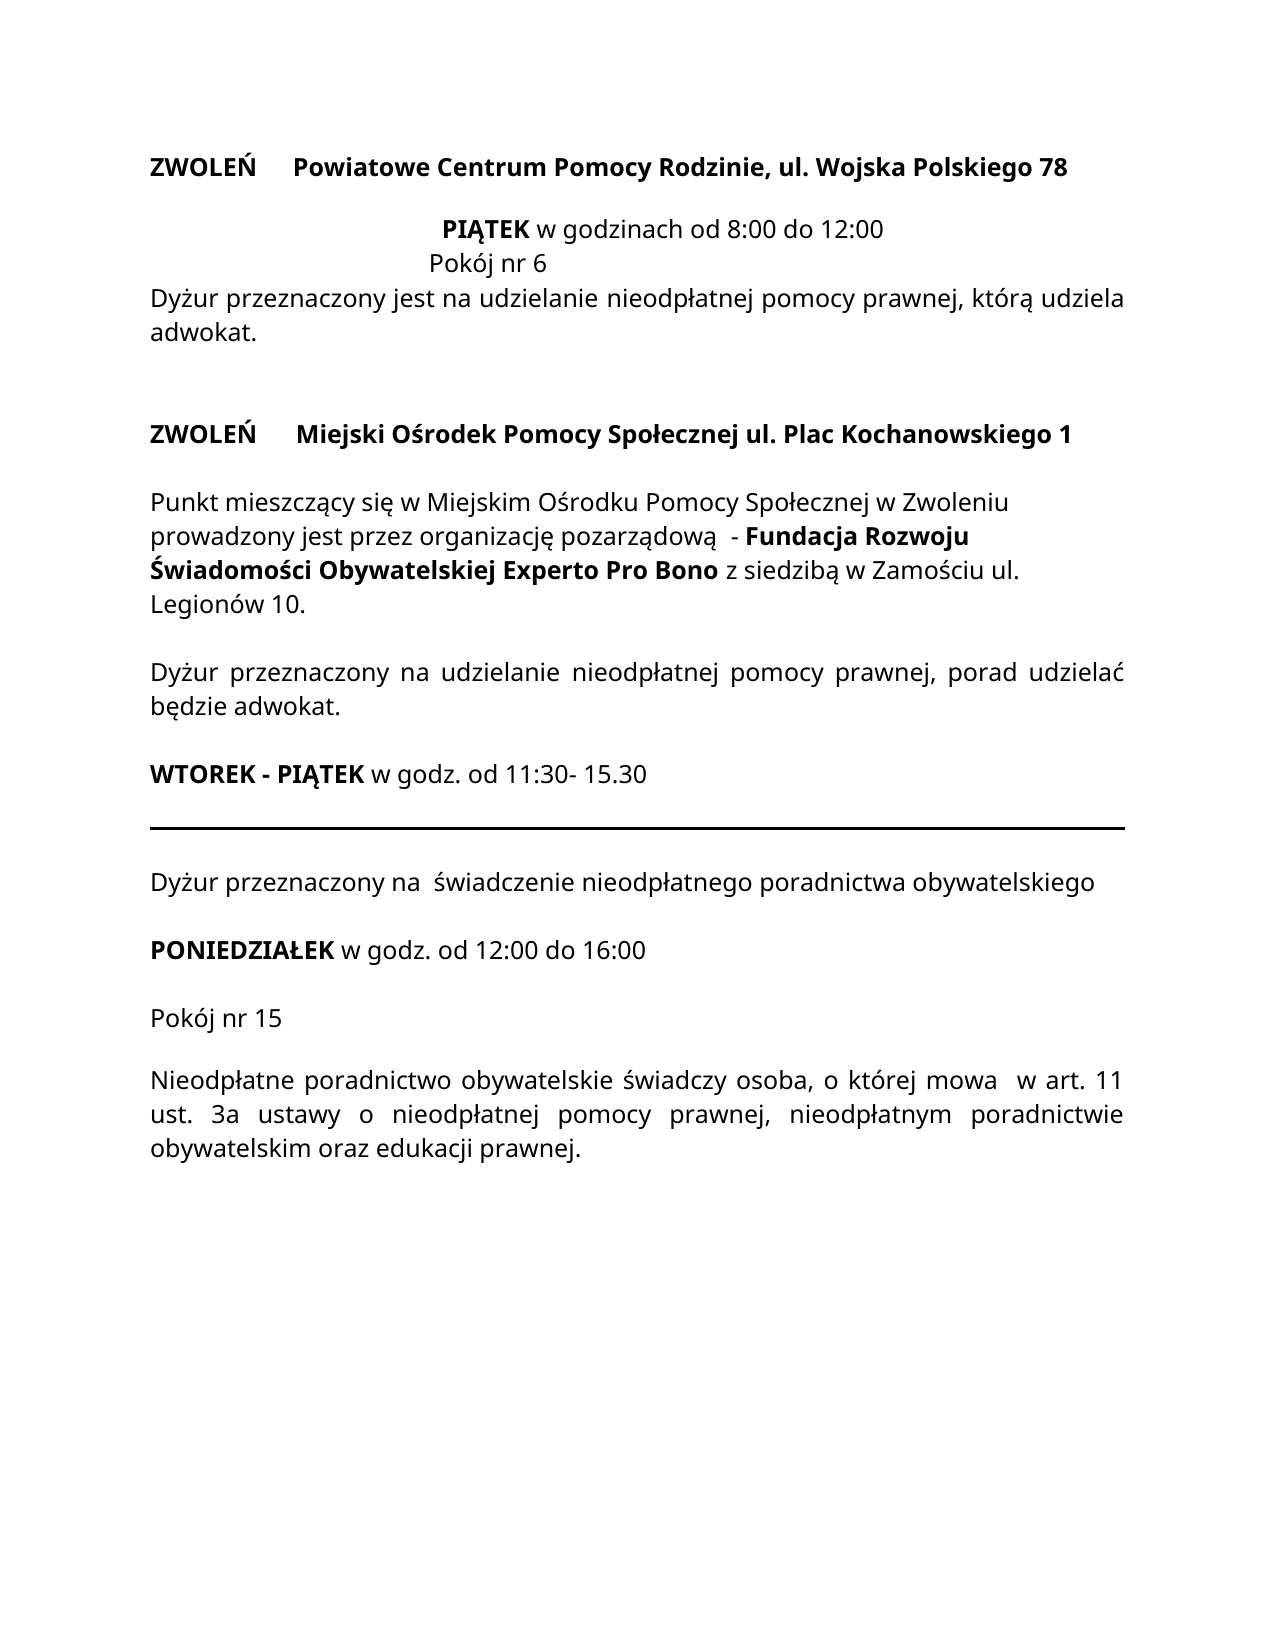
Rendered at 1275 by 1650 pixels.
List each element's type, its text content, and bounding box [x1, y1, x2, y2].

text PIĄTEK w godzinach od 8:00 do 12:00 [150, 212, 1125, 246]
text Nieodpłatne poradnictwo obywatelskie świadczy osoba, o której mowa w art. 11 ust. 3a ustawy o nieodpłatnej pomocy prawnej, nieodpłatnym poradnictwie obywatelskim oraz edukacji prawnej. [150, 1063, 1125, 1165]
list WTOREK - PIĄTEK w godz. od 11:30- 15.30 [150, 757, 1125, 791]
list ZWOLEŃ Miejski Ośrodek Pomocy Społecznej ul. Plac Kochanowskiego 1 [150, 416, 1125, 451]
text Dyżur przeznaczony jest na udzielanie nieodpłatnej pomocy prawnej, którą udziela adwokat. [150, 280, 1125, 348]
list PONIEDZIAŁEK w godz. od 12:00 do 16:00 [150, 933, 1125, 967]
text Pokój nr 6 [150, 246, 1125, 280]
list Dyżur przeznaczony na świadczenie nieodpłatnego poradnictwa obywatelskiego [150, 864, 1125, 898]
list Dyżur przeznaczony na udzielanie nieodpłatnej pomocy prawnej, porad udzielać będzie adwokat. [150, 655, 1125, 723]
list Pokój nr 15 [150, 1001, 1125, 1035]
text ZWOLEŃ Powiatowe Centrum Pomocy Rodzinie, ul. Wojska Polskiego 78 [150, 150, 1125, 184]
list Punkt mieszczący się w Miejskim Ośrodku Pomocy Społecznej w Zwoleniu prowadzony jest przez organizację pozarządową - Fundacja Rozwoju Świadomości Obywatelskiej Experto Pro Bono z siedzibą w Zamościu ul. Legionów 10. [150, 484, 1125, 621]
